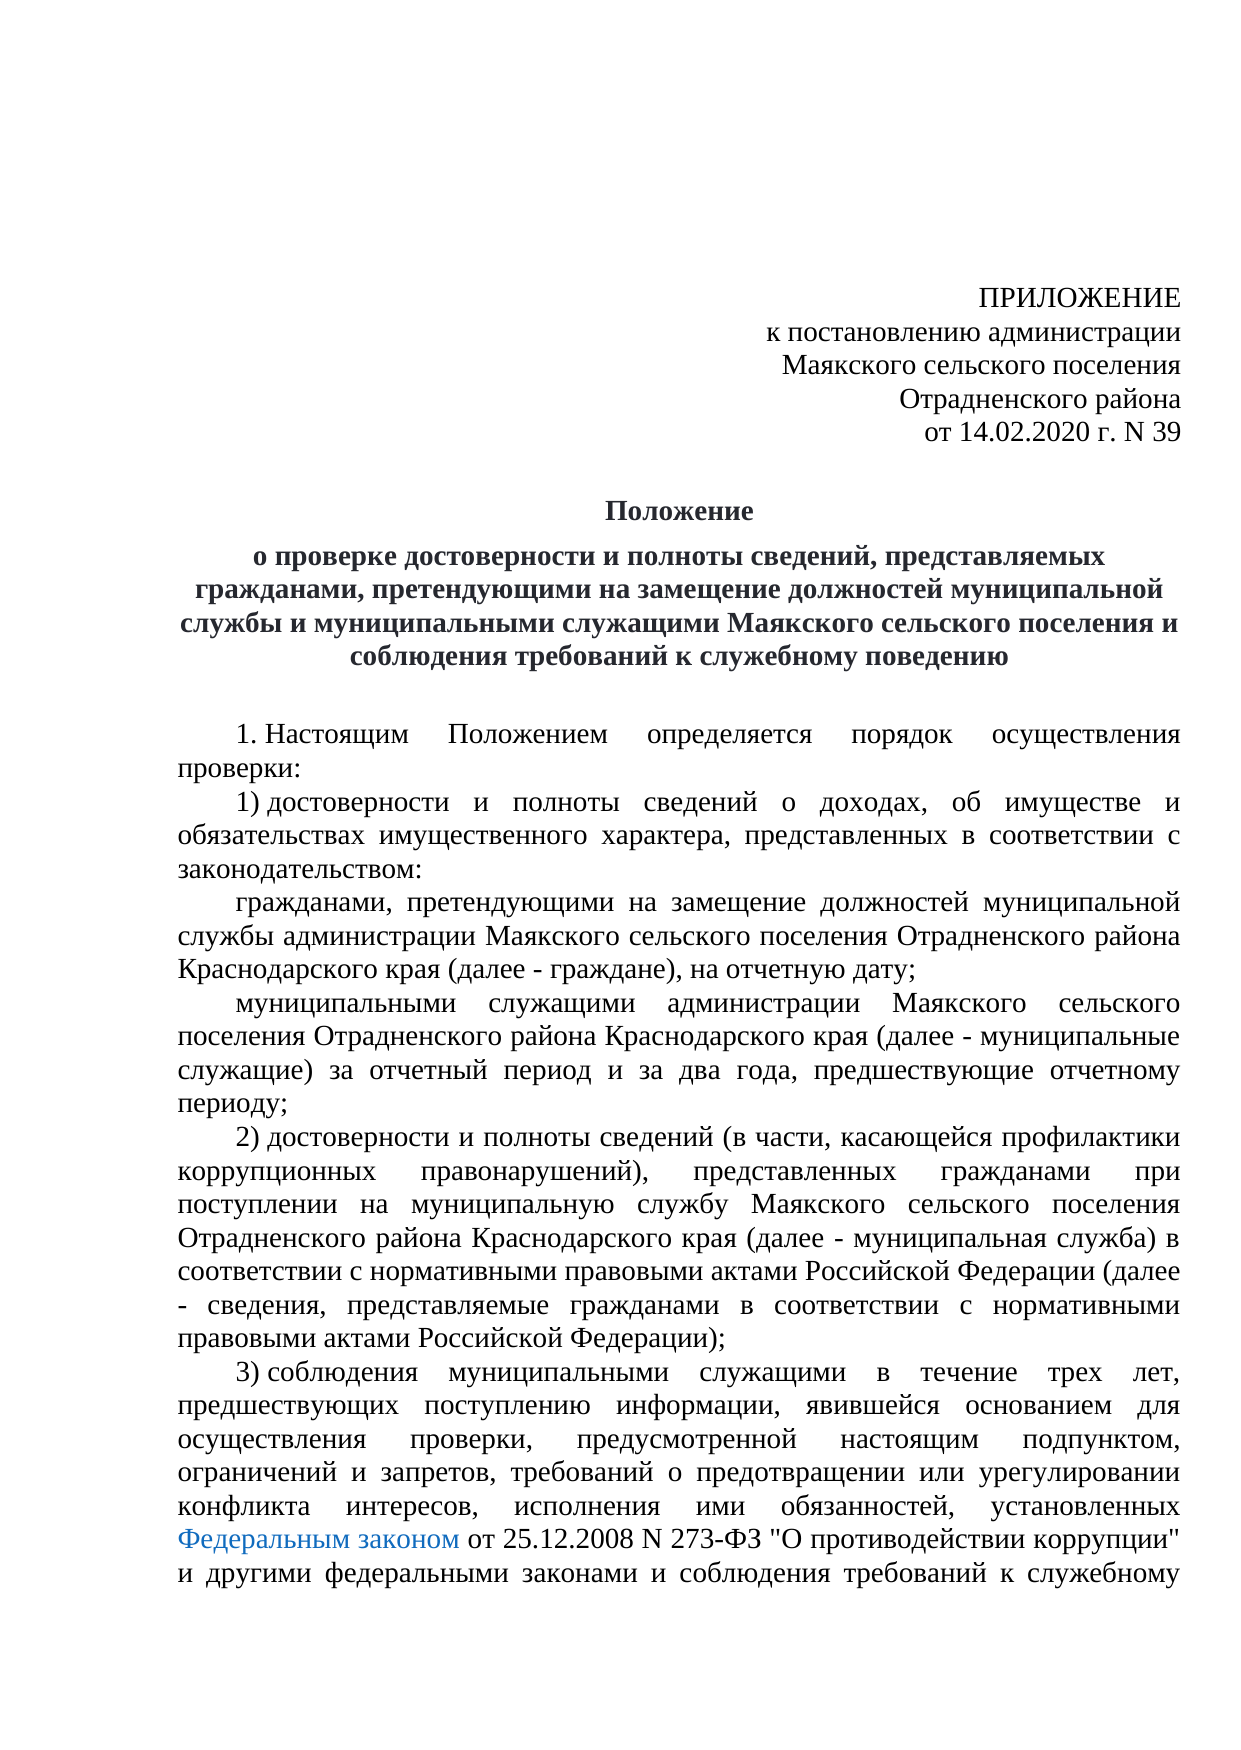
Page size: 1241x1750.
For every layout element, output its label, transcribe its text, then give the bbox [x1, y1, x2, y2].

text 2) достоверности и полноты сведений (в части, касающейся профилактики коррупционных правонарушений), представленных гражданами при поступлении на муниципальную службу Маякского сельского поселения Отрадненского района Краснодарского края (далее - муниципальная служба) в соответствии с нормативными правовыми актами Российской Федерации (далее - сведения, представляемые гражданами в соответствии с нормативными правовыми актами Российской Федерации); [177, 1119, 1181, 1354]
text Отрадненского района [177, 381, 1181, 414]
text 1) достоверности и полноты сведений о доходах, об имуществе и обязательствах имущественного характера, представленных в соответствии с законодательством: [177, 784, 1181, 884]
text к постановлению администрации [177, 314, 1181, 347]
text 1. Настоящим Положением определяется порядок осуществления проверки: [177, 717, 1181, 784]
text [177, 1354, 1181, 1589]
text Маякского сельского поселения [177, 347, 1181, 381]
text ПРИЛОЖЕНИЕ [177, 280, 1181, 314]
text муниципальными служащими администрации Маякского сельского поселения Отрадненского района Краснодарского края (далее - муниципальные служащие) за отчетный период и за два года, предшествующие отчетному периоду; [177, 985, 1181, 1119]
text о проверке достоверности и полноты сведений, представляемых гражданами, претендующими на замещение должностей муниципальной службы и муниципальными служащими Маякского сельского поселения и соблюдения требований к служебному поведению [177, 538, 1181, 672]
text гражданами, претендующими на замещение должностей муниципальной службы администрации Маякского сельского поселения Отрадненского района Краснодарского края (далее - граждане), на отчетную дату; [177, 884, 1181, 985]
text от 14.02.2020 г. N 39 [177, 414, 1181, 448]
text Положение [177, 493, 1181, 526]
